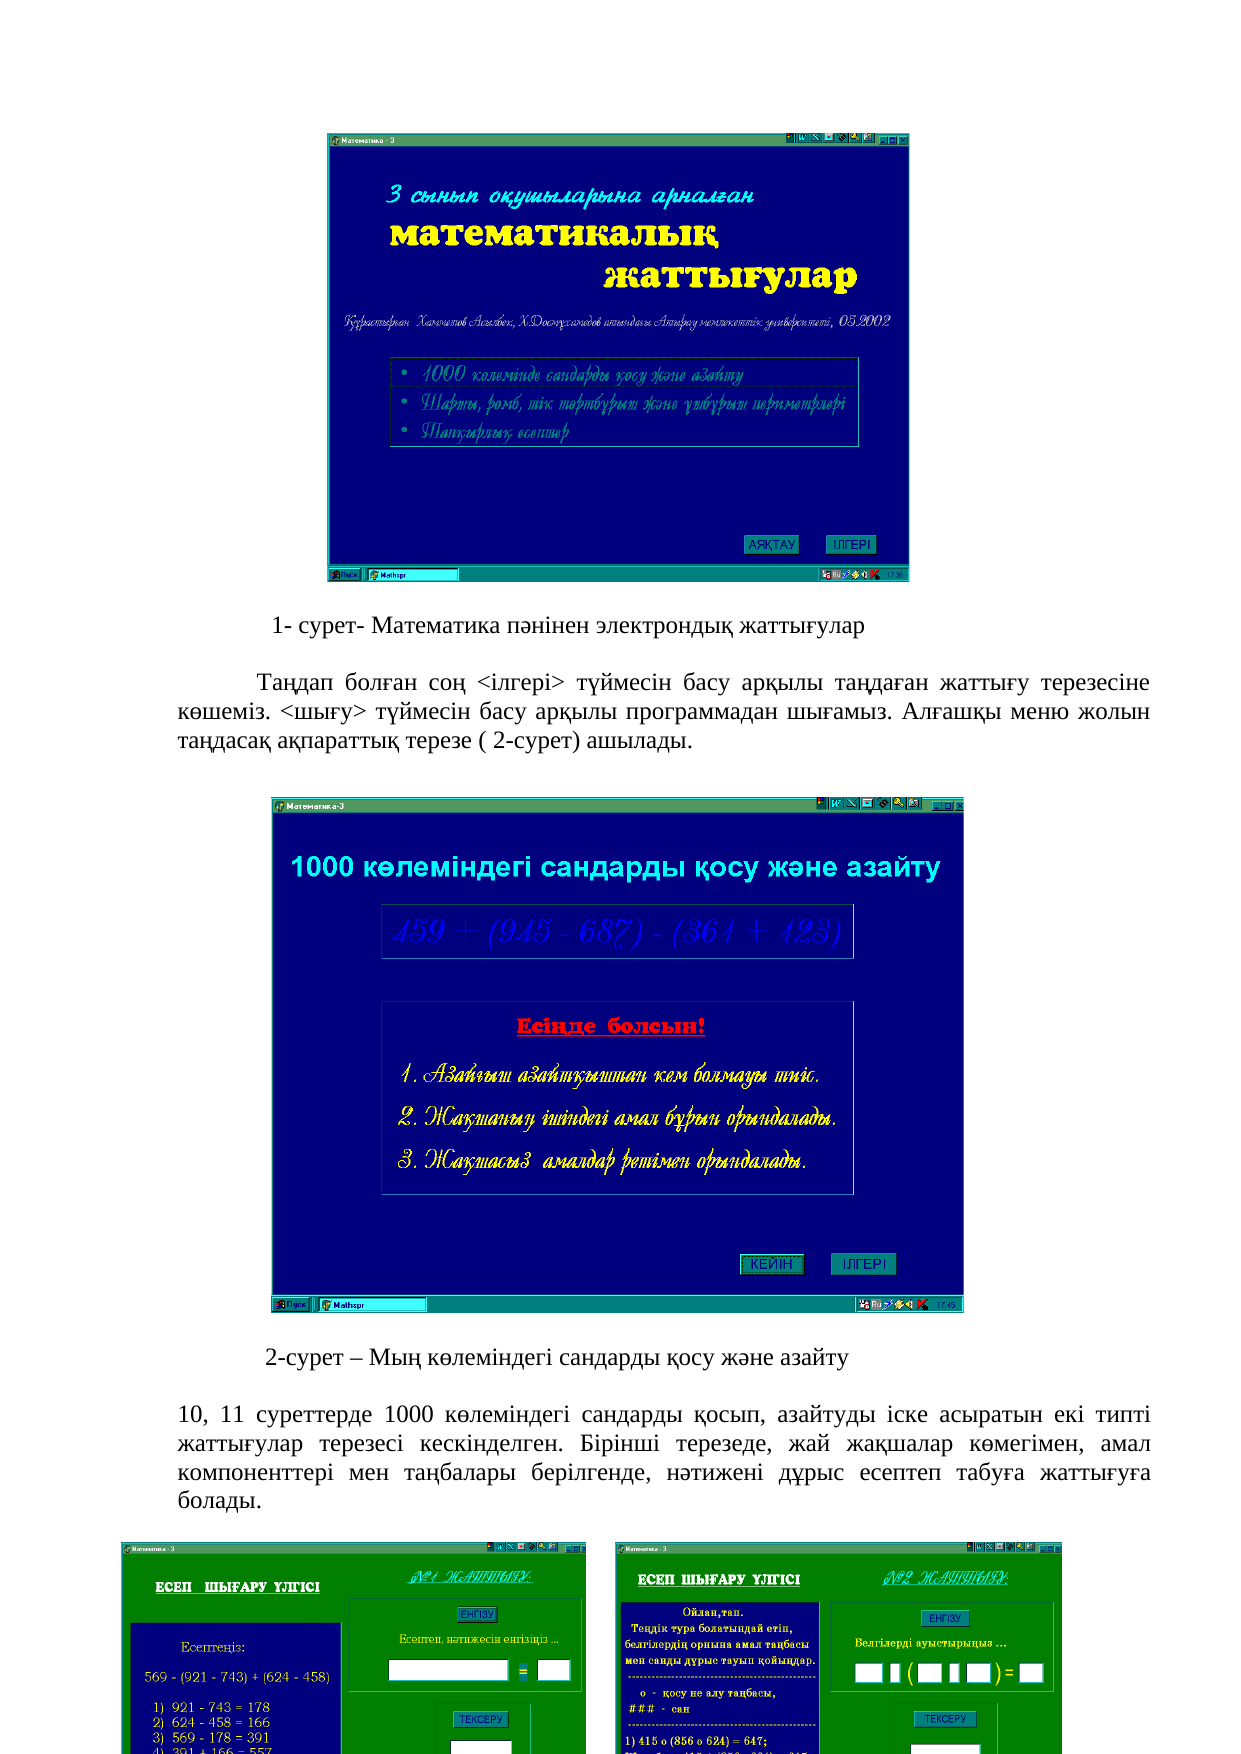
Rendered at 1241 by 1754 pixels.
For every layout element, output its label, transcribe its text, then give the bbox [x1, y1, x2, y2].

text Таңдап болған соң <ілгері> түймесін басу арқылы таңдаған жаттығу терезесіне көшеміз. <шығу> түймесін басу арқылы программадан шығамыз. Алғашқы меню жолын таңдасақ ақпараттық терезе ( 2-сурет) ашылады. [177, 667, 1152, 754]
picture [271, 797, 964, 1313]
text 10, 11 суреттерде 1000 көлеміндегі сандарды қосып, азайтуды іске асыратын екі типті жаттығулар терезесі кескінделген. Бірінші терезеде, жай жақшалар көмегімен, амал компоненттері мен таңбалары берілгенде, нәтижені дұрыс есептеп табуға жаттығуға болады. [177, 1399, 1152, 1514]
picture [327, 133, 910, 582]
text 2-сурет – Мың көлеміндегі сандарды қосу және азайту [177, 1342, 1152, 1371]
picture [121, 1542, 586, 1754]
text 1- сурет- Математика пәнінен электрондық жаттығулар [177, 610, 1152, 639]
picture [615, 1542, 1062, 1754]
